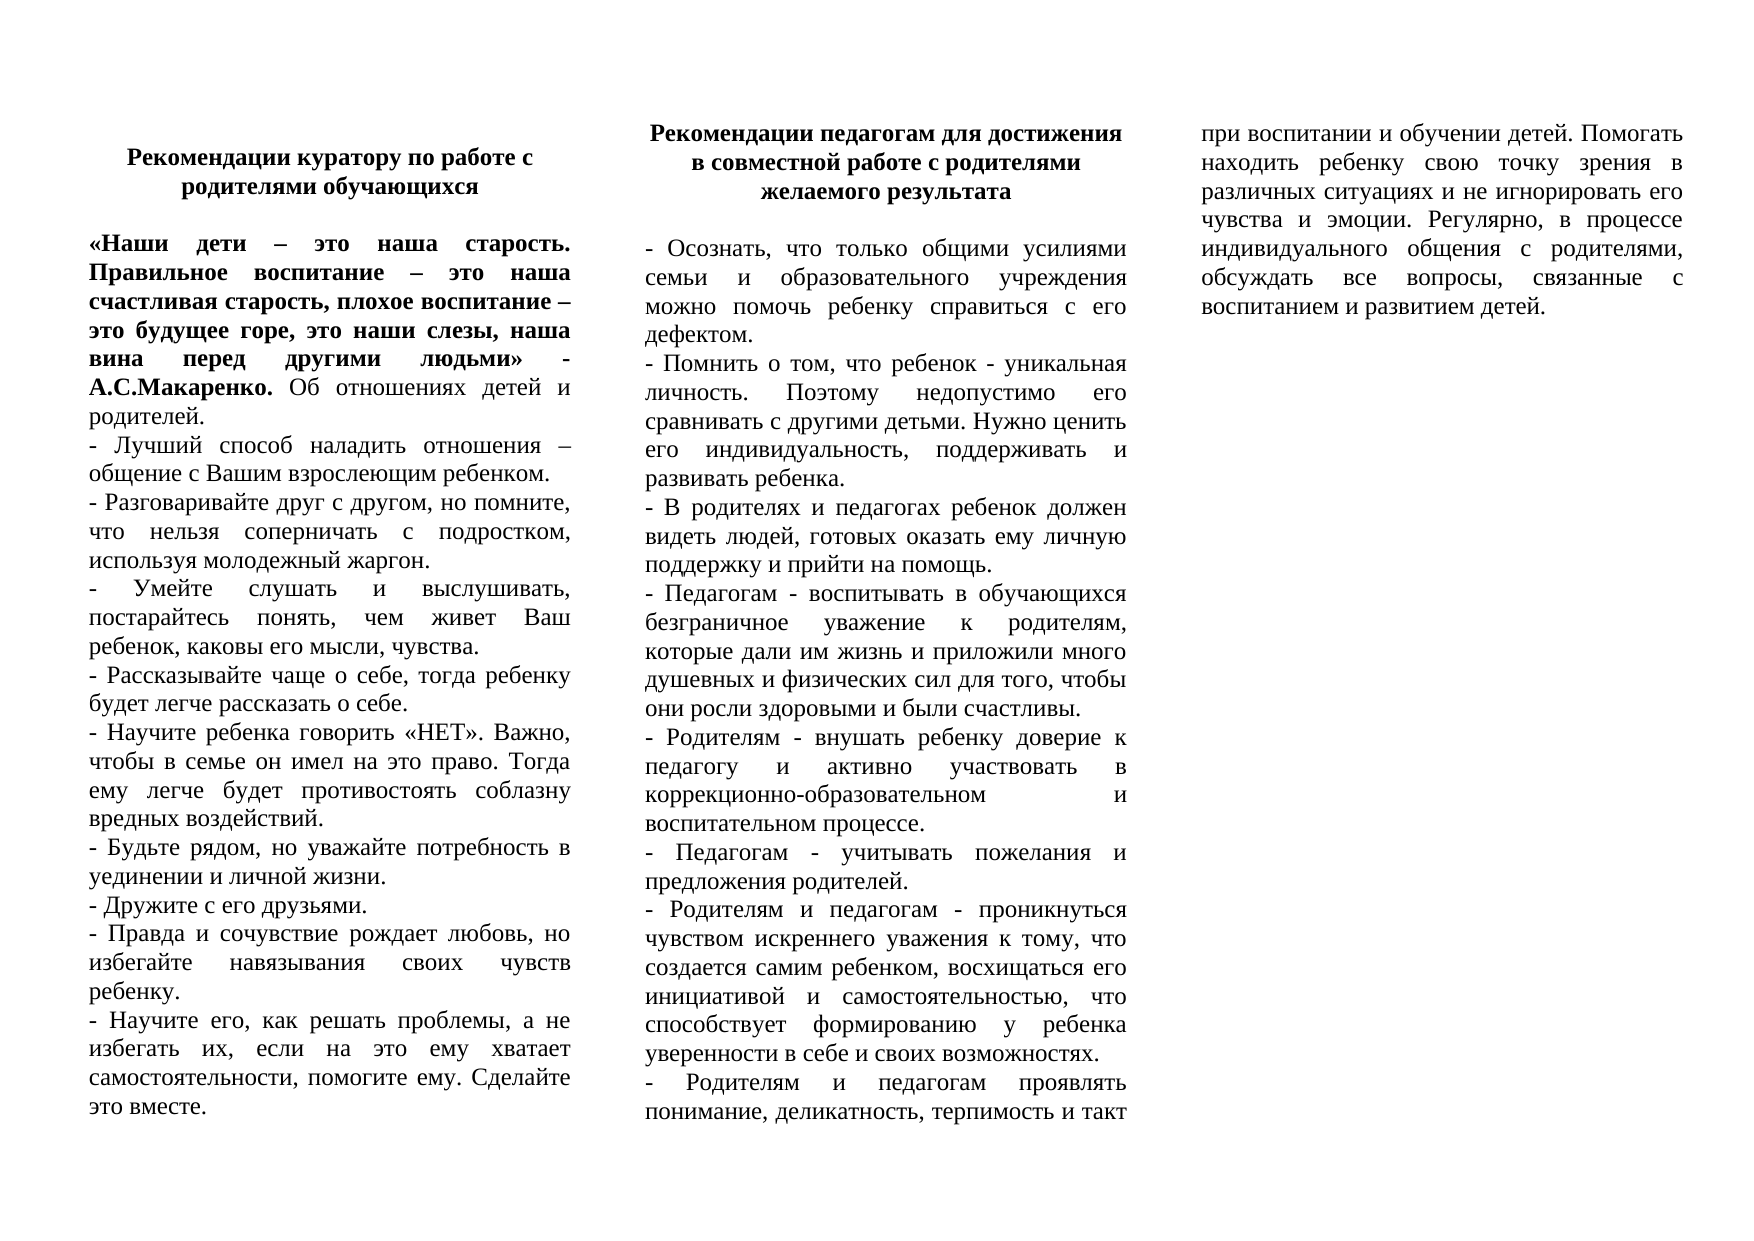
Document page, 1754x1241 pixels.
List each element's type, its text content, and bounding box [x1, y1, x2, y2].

text Рекомендации педагогам для достижения в совместной работе с родителями желаемого результата [645, 118, 1127, 204]
list - Умейте слушать и выслушивать, постарайтесь понять, чем живет Ваш ребенок, каковы его мысли, чувства. [89, 573, 571, 660]
list - Лучший способ наладить отношения – общение с Вашим взрослеющим ребенком. [89, 430, 571, 487]
list - Осознать, что только общими усилиями семьи и образовательного учреждения можно помочь ребенку справиться с его дефектом. [645, 233, 1127, 348]
list - Педагогам - учитывать пожелания и предложения родителей. [645, 837, 1127, 894]
list - Родителям - внушать ребенку доверие к педагогу и активно участвовать в коррекционно-образовательном и воспитательном процессе. [645, 722, 1127, 837]
text «Наши дети – это наша старость. Правильное воспитание – это наша счастливая старость, плохое воспитание – это будущее горе, это наши слезы, наша вина перед другими людьми» - А.С.Макаренко. Об отношениях детей и родителей. [89, 228, 571, 430]
list - Научите его, как решать проблемы, а не избегать их, если на это ему хватает самостоятельности, помогите ему. Сделайте это вместе. [89, 1005, 571, 1120]
list - В родителях и педагогах ребенок должен видеть людей, готовых оказать ему личную поддержку и прийти на помощь. [645, 492, 1127, 578]
list - Разговаривайте друг с другом, но помните, что нельзя соперничать с подростком, используя молодежный жаргон. [89, 487, 571, 573]
list - Дружите с его друзьями. [89, 890, 571, 918]
list - Рассказывайте чаще о себе, тогда ребенку будет легче рассказать о себе. [89, 660, 571, 717]
text Рекомендации куратору по работе с родителями обучающихся [89, 142, 571, 200]
list - Помнить о том, что ребенок - уникальная личность. Поэтому недопустимо его сравнивать с другими детьми. Нужно ценить его индивидуальность, поддерживать и развивать ребенка. [645, 348, 1127, 492]
list - Научите ребенка говорить «НЕТ». Важно, чтобы в семье он имел на это право. Тогда ему легче будет противостоять соблазну вредных воздействий. [89, 717, 571, 832]
list - Родителям и педагогам проявлять понимание, деликатность, терпимость и такт при воспитании и обучении детей. Помогать находить ребенку свою точку зрения в различных ситуациях и не игнорировать его чувства и эмоции. Регулярно, в процессе индивидуального общения с родителями, обсуждать все вопросы, связанные с воспитанием и развитием детей. [1201, 118, 1683, 319]
list - Педагогам - воспитывать в обучающихся безграничное уважение к родителям, которые дали им жизнь и приложили много душевных и физических сил для того, чтобы они росли здоровыми и были счастливы. [645, 578, 1127, 722]
list - Будьте рядом, но уважайте потребность в уединении и личной жизни. [89, 832, 571, 890]
list - Родителям и педагогам проявлять понимание, деликатность, терпимость и такт при воспитании и обучении детей. Помогать находить ребенку свою точку зрения в различных ситуациях и не игнорировать его чувства и эмоции. Регулярно, в процессе индивидуального общения с родителями, обсуждать все вопросы, связанные с воспитанием и развитием детей. [645, 1067, 1127, 1124]
list - Правда и сочувствие рождает любовь, но избегайте навязывания своих чувств ребенку. [89, 918, 571, 1005]
list - Родителям и педагогам - проникнуться чувством искреннего уважения к тому, что создается самим ребенком, восхищаться его инициативой и самостоятельностью, что способствует формированию у ребенка уверенности в себе и своих возможностях. [645, 894, 1127, 1067]
